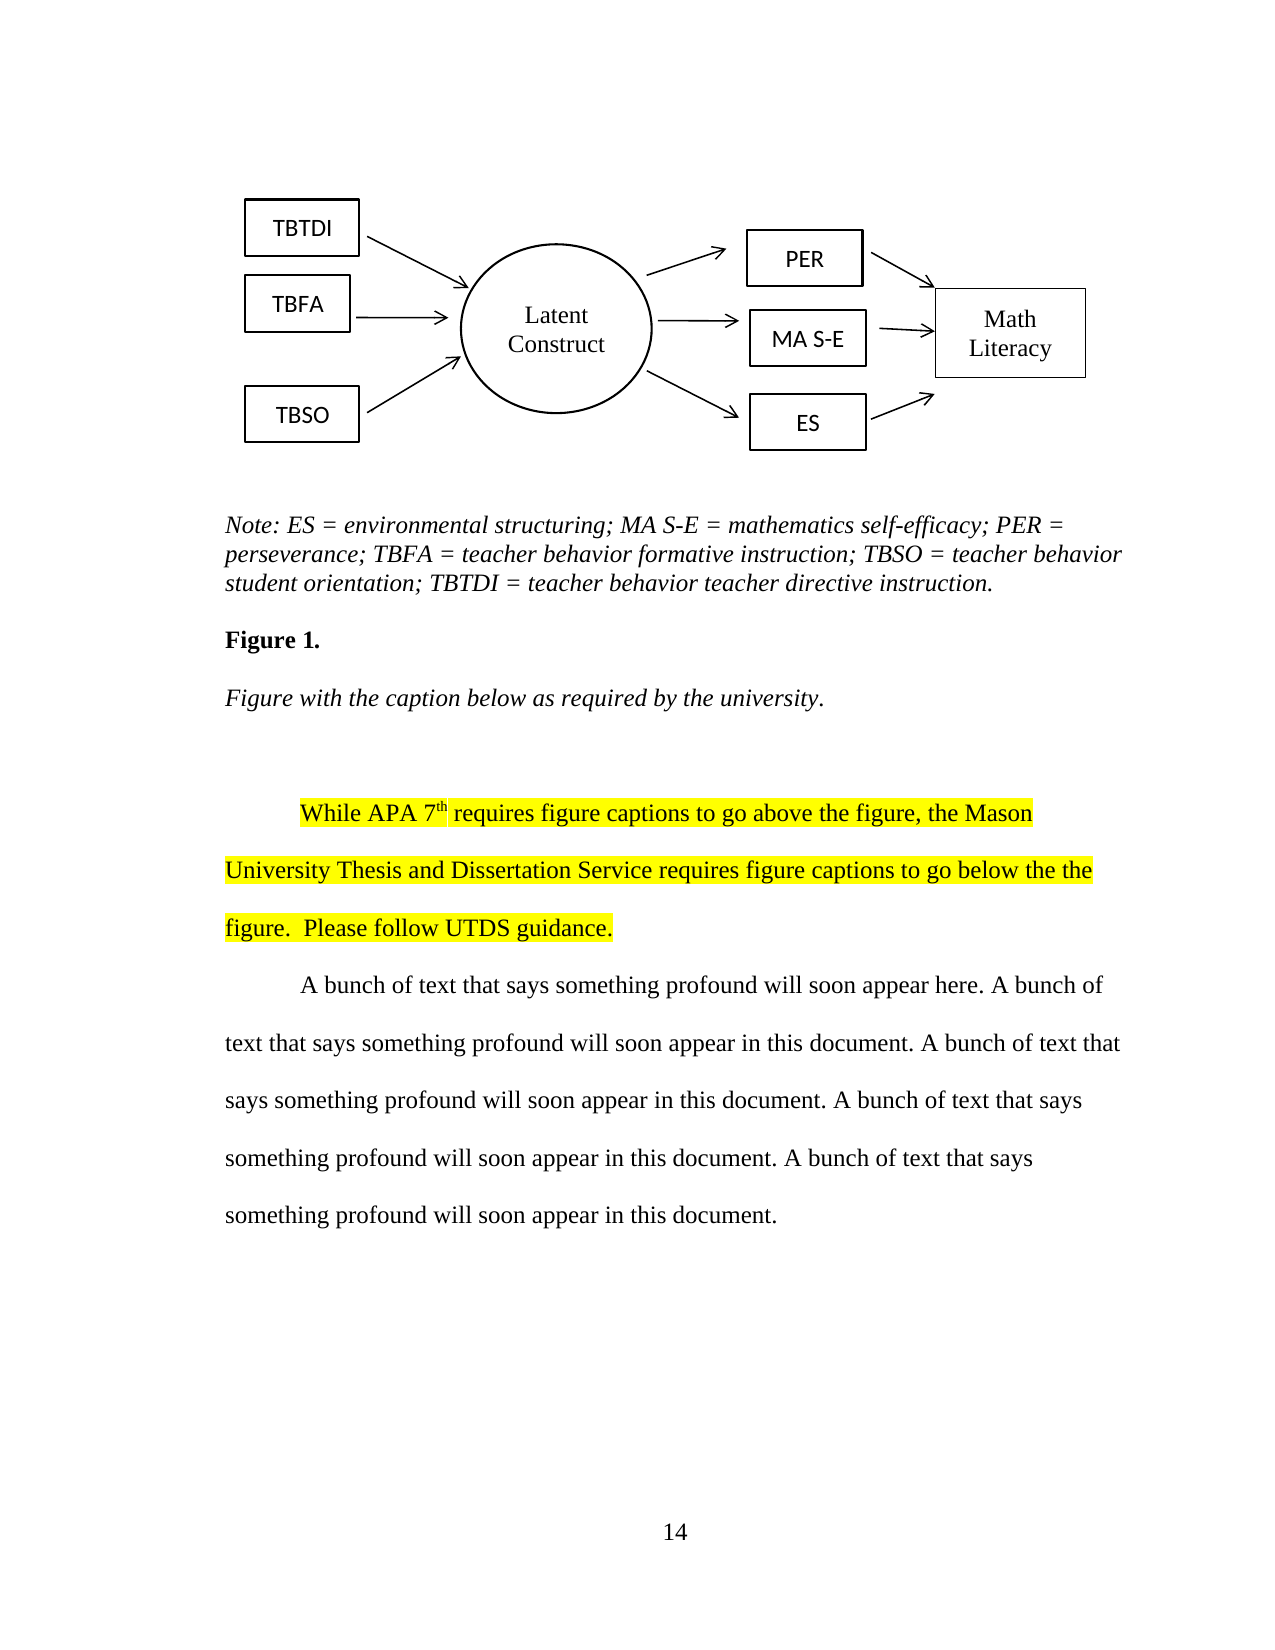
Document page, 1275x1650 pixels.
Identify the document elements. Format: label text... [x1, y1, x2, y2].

text Figure with the caption below as required by the university. [225, 683, 1125, 712]
text While APA 7th requires figure captions to go above the figure, the Mason University Thesis and Dissertation Service requires figure captions to go below the the figure. Please follow UTDS guidance. [225, 798, 1125, 942]
text Figure 1. [225, 626, 1125, 654]
text Note: ES = environmental structuring; MA S-E = mathematics self-efficacy; PER = perseverance; TBFA = teacher behavior formative instruction; TBSO = teacher behavior student orientation; TBTDI = teacher behavior teacher directive instruction. [225, 511, 1125, 597]
text A bunch of text that says something profound will soon appear here. A bunch of text that says something profound will soon appear in this document. A bunch of text that says something profound will soon appear in this document. A bunch of text that says something profound will soon appear in this document. A bunch of text that says something profound will soon appear in this document. [225, 971, 1125, 1229]
